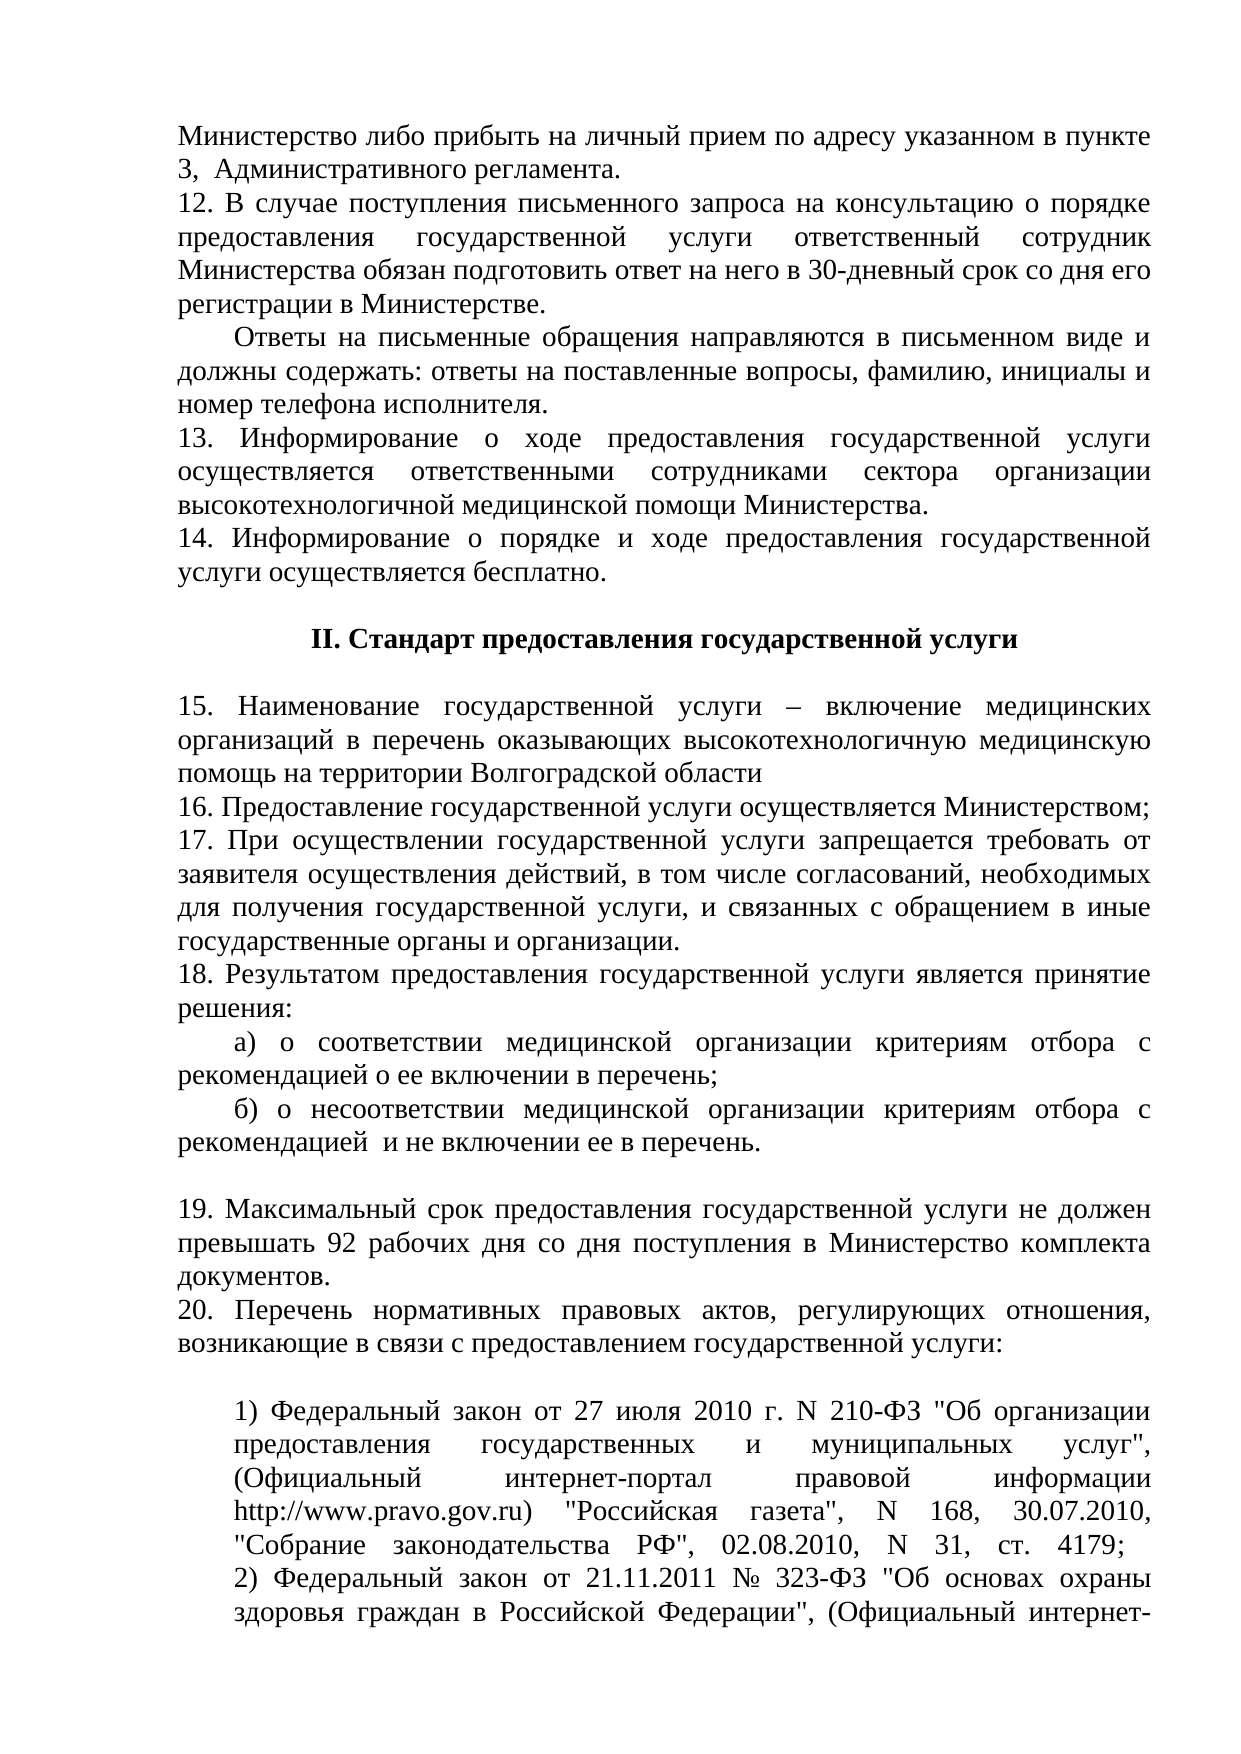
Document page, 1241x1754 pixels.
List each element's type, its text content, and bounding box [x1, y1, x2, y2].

text II. Стандарт предоставления государственной услуги [177, 621, 1152, 655]
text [177, 118, 1152, 185]
text 13. Информирование о ходе предоставления государственной услуги осуществляется ответственными сотрудниками сектора организации высокотехнологичной медицинской помощи Министерства. [177, 420, 1152, 521]
text 18. Результатом предоставления государственной услуги является принятие решения: [177, 957, 1152, 1024]
text 17. При осуществлении государственной услуги запрещается требовать от заявителя осуществления действий, в том числе согласований, необходимых для получения государственной услуги, и связанных с обращением в иные государственные органы и организации. [177, 822, 1152, 957]
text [233, 1393, 1152, 1627]
text б) о несоответствии медицинской организации критериям отбора с рекомендацией и не включении ее в перечень. [177, 1091, 1152, 1158]
text а) о соответствии медицинской организации критериям отбора с рекомендацией о ее включении в перечень; [177, 1024, 1152, 1091]
text Ответы на письменные обращения направляются в письменном виде и должны содержать: ответы на поставленные вопросы, фамилию, инициалы и номер телефона исполнителя. [177, 319, 1152, 420]
text 14. Информирование о порядке и ходе предоставления государственной услуги осуществляется бесплатно. [177, 521, 1152, 588]
text 16. Предоставление государственной услуги осуществляется Министерством; [177, 789, 1152, 822]
text 19. Максимальный срок предоставления государственной услуги не должен превышать 92 рабочих дня со дня поступления в Министерство комплекта документов. [177, 1191, 1152, 1292]
text 15. Наименование государственной услуги – включение медицинских организаций в перечень оказывающих высокотехнологичную медицинскую помощь на территории Волгоградской области [177, 688, 1152, 789]
text 20. Перечень нормативных правовых актов, регулирующих отношения, возникающие в связи с предоставлением государственной услуги: [177, 1292, 1152, 1359]
text 12. В случае поступления письменного запроса на консультацию о порядке предоставления государственной услуги ответственный сотрудник Министерства обязан подготовить ответ на него в 30-дневный срок со дня его регистрации в Министерстве. [177, 185, 1152, 319]
